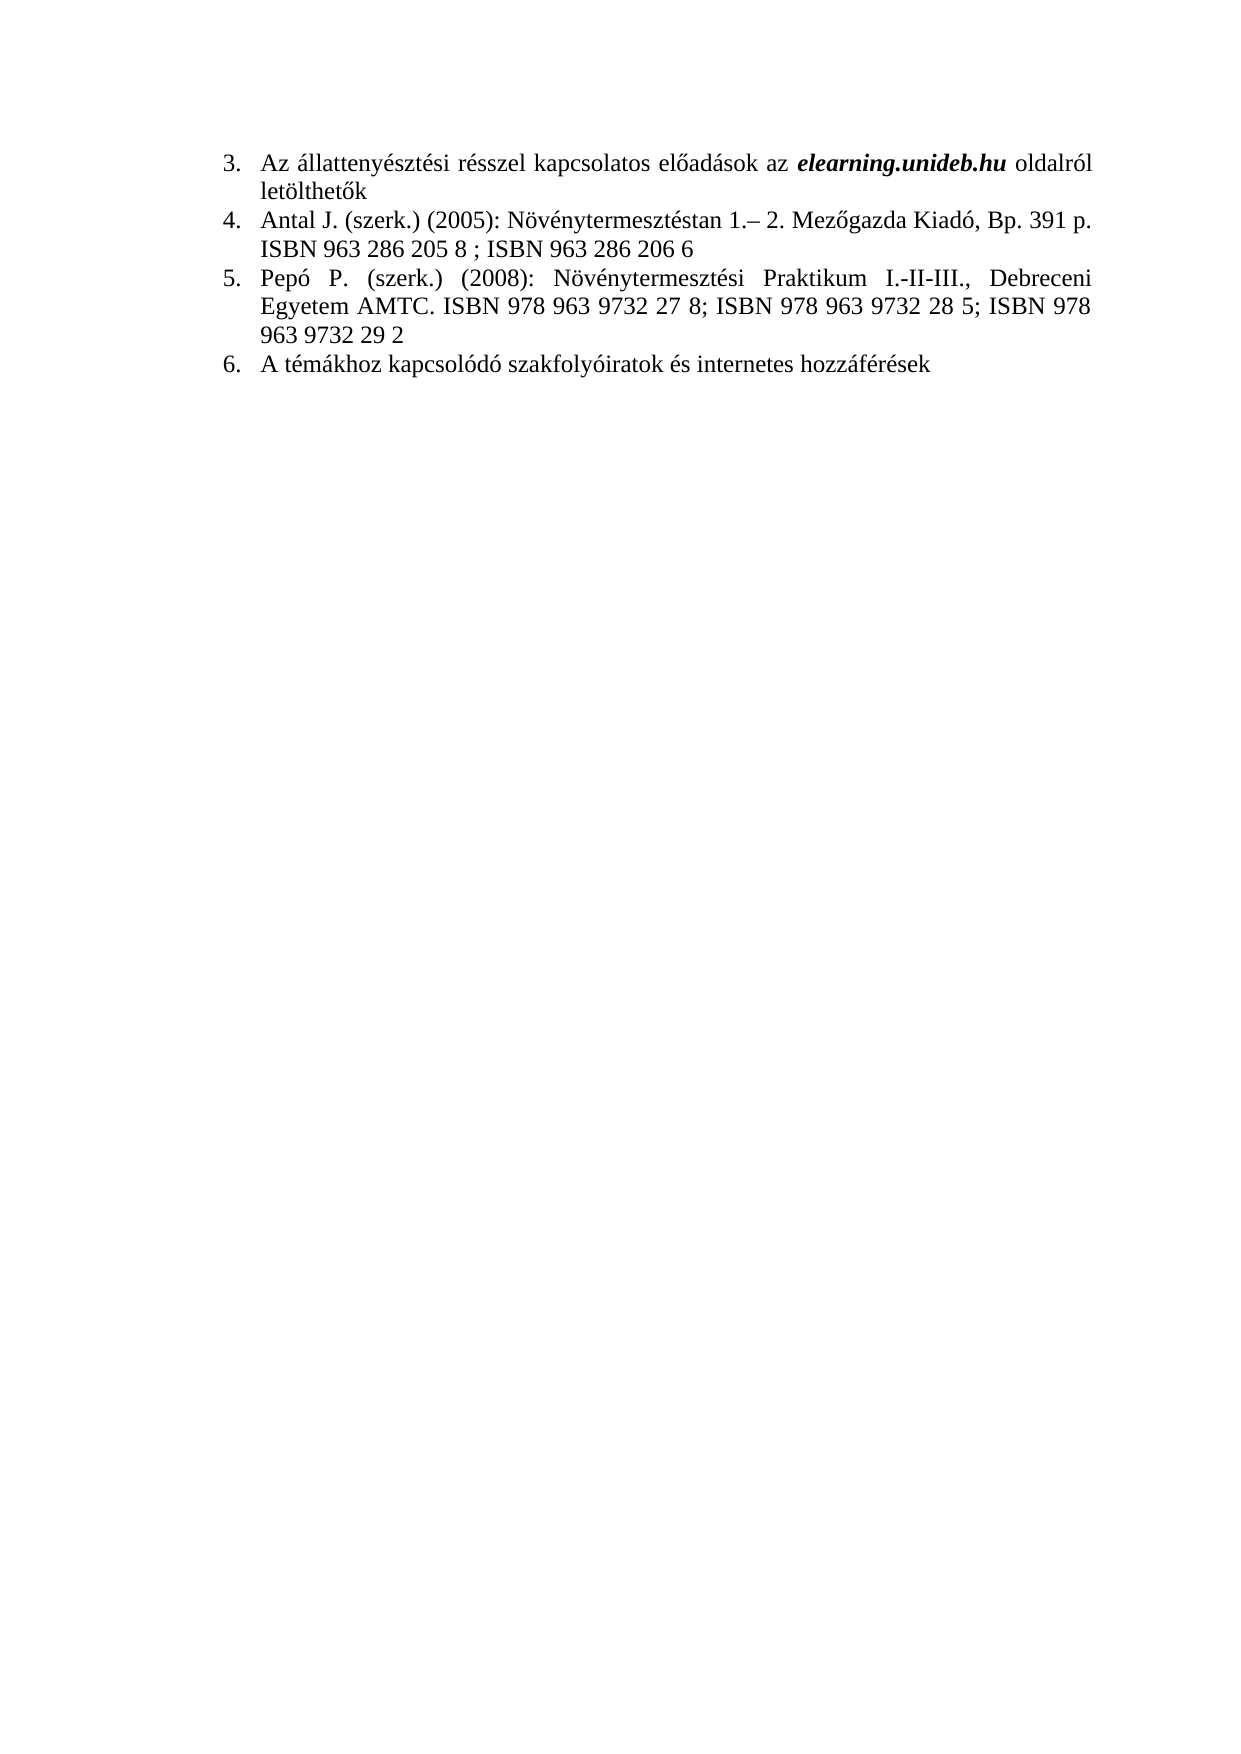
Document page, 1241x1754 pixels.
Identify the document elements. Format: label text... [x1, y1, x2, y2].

list A témákhoz kapcsolódó szakfolyóiratok és internetes hozzáférések [223, 349, 1093, 378]
list Az állattenyésztési résszel kapcsolatos előadások az elearning.unideb.hu oldalról letölthetők [223, 148, 1093, 205]
list Antal J. (szerk.) (2005): Növénytermesztéstan 1.– 2. Mezőgazda Kiadó, Bp. 391 p. ISBN 963 286 205 8 ; ISBN 963 286 206 6 [223, 205, 1093, 263]
list Pepó P. (szerk.) (2008): Növénytermesztési Praktikum I.-II-III., Debreceni Egyetem AMTC. ISBN 978 963 9732 27 8; ISBN 978 963 9732 28 5; ISBN 978 963 9732 29 2 [223, 263, 1093, 349]
